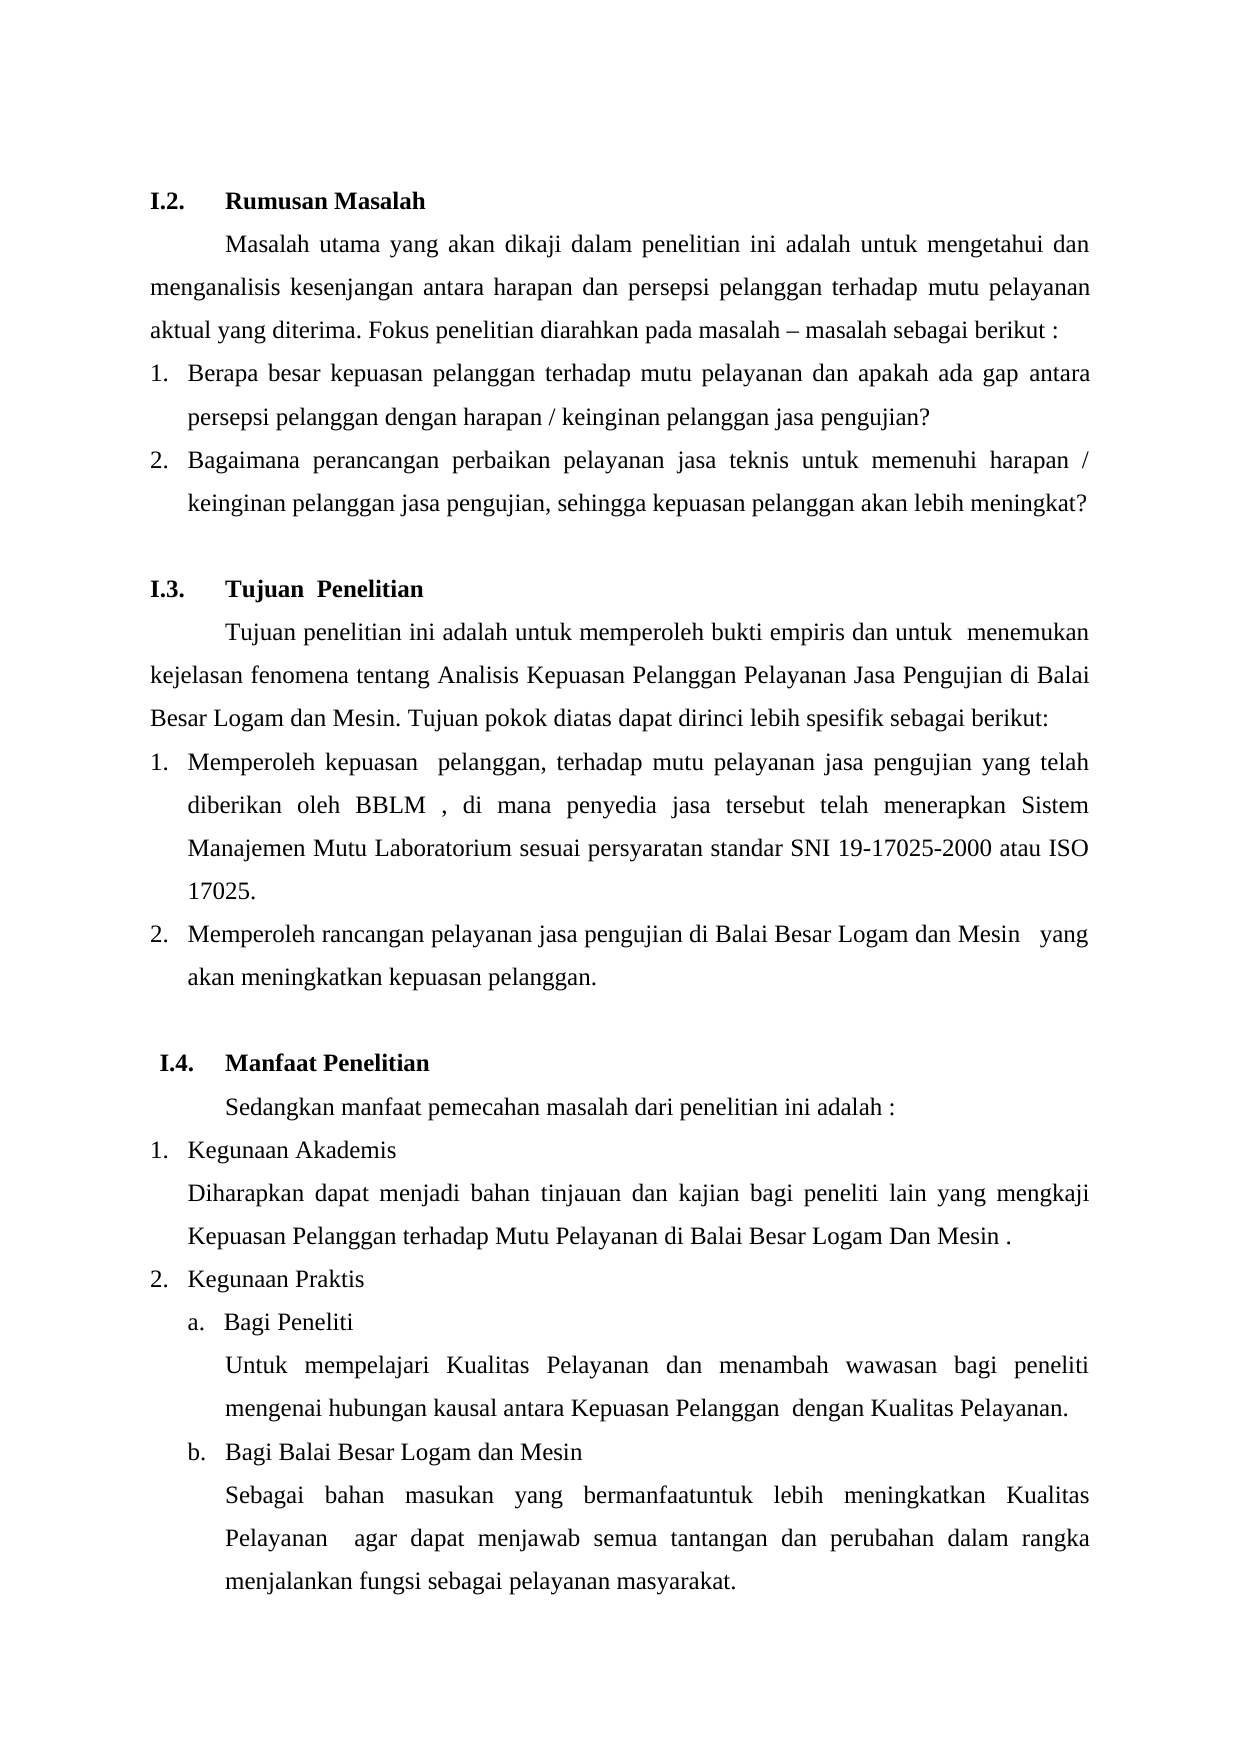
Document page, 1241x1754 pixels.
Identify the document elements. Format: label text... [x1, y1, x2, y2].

text Masalah utama yang akan dikaji dalam penelitian ini adalah untuk mengetahui dan menganalisis kesenjangan antara harapan dan persepsi pelanggan terhadap mutu pelayanan aktual yang diterima. Fokus penelitian diarahkan pada masalah – masalah sebagai berikut : [150, 229, 1090, 344]
list Memperoleh rancangan pelayanan jasa pengujian di Balai Besar Logam dan Mesin yang akan meningkatkan kepuasan pelanggan. [150, 919, 1090, 991]
text Tujuan penelitian ini adalah untuk memperoleh bukti empiris dan untuk menemukan kejelasan fenomena tentang Analisis Kepuasan Pelanggan Pelayanan Jasa Pengujian di Balai Besar Logam dan Mesin. Tujuan pokok diatas dapat dirinci lebih spesifik sebagai berikut: [150, 617, 1090, 732]
list Bagaimana perancangan perbaikan pelayanan jasa teknis untuk memenuhi harapan / keinginan pelanggan jasa pengujian, sehingga kepuasan pelanggan akan lebih meningkat? [150, 445, 1090, 517]
text Untuk mempelajari Kualitas Pelayanan dan menambah wawasan bagi peneliti mengenai hubungan kausal antara Kepuasan Pelanggan dengan Kualitas Pelayanan. [225, 1350, 1090, 1422]
text 2. Kegunaan Praktis [150, 1264, 1090, 1293]
text Sedangkan manfaat pemecahan masalah dari penelitian ini adalah : [150, 1092, 1090, 1120]
list Berapa besar kepuasan pelanggan terhadap mutu pelayanan dan apakah ada gap antara persepsi pelanggan dengan harapan / keinginan pelanggan jasa pengujian? [150, 358, 1090, 430]
text Sebagai bahan masukan yang bermanfaatuntuk lebih meningkatkan Kualitas Pelayanan agar dapat menjawab semua tantangan dan perubahan dalam rangka menjalankan fungsi sebagai pelayanan masyarakat. [225, 1480, 1090, 1595]
text Diharapkan dapat menjadi bahan tinjauan dan kajian bagi peneliti lain yang mengkaji Kepuasan Pelanggan terhadap Mutu Pelayanan di Balai Besar Logam Dan Mesin . [187, 1178, 1090, 1250]
subtitle I.3. Tujuan Penelitian [150, 574, 1090, 603]
text 1. Kegunaan Akademis [150, 1135, 1090, 1163]
subtitle I.2. Rumusan Masalah [150, 186, 1090, 215]
list Memperoleh kepuasan pelanggan, terhadap mutu pelayanan jasa pengujian yang telah diberikan oleh BBLM , di mana penyedia jasa tersebut telah menerapkan Sistem Manajemen Mutu Laboratorium sesuai persyaratan standar SNI 19-17025-2000 atau ISO 17025. [150, 747, 1090, 905]
text a. Bagi Peneliti [187, 1307, 1090, 1336]
subtitle I.4. Manfaat Penelitian [159, 1048, 1090, 1077]
text b. Bagi Balai Besar Logam dan Mesin [187, 1437, 1090, 1465]
